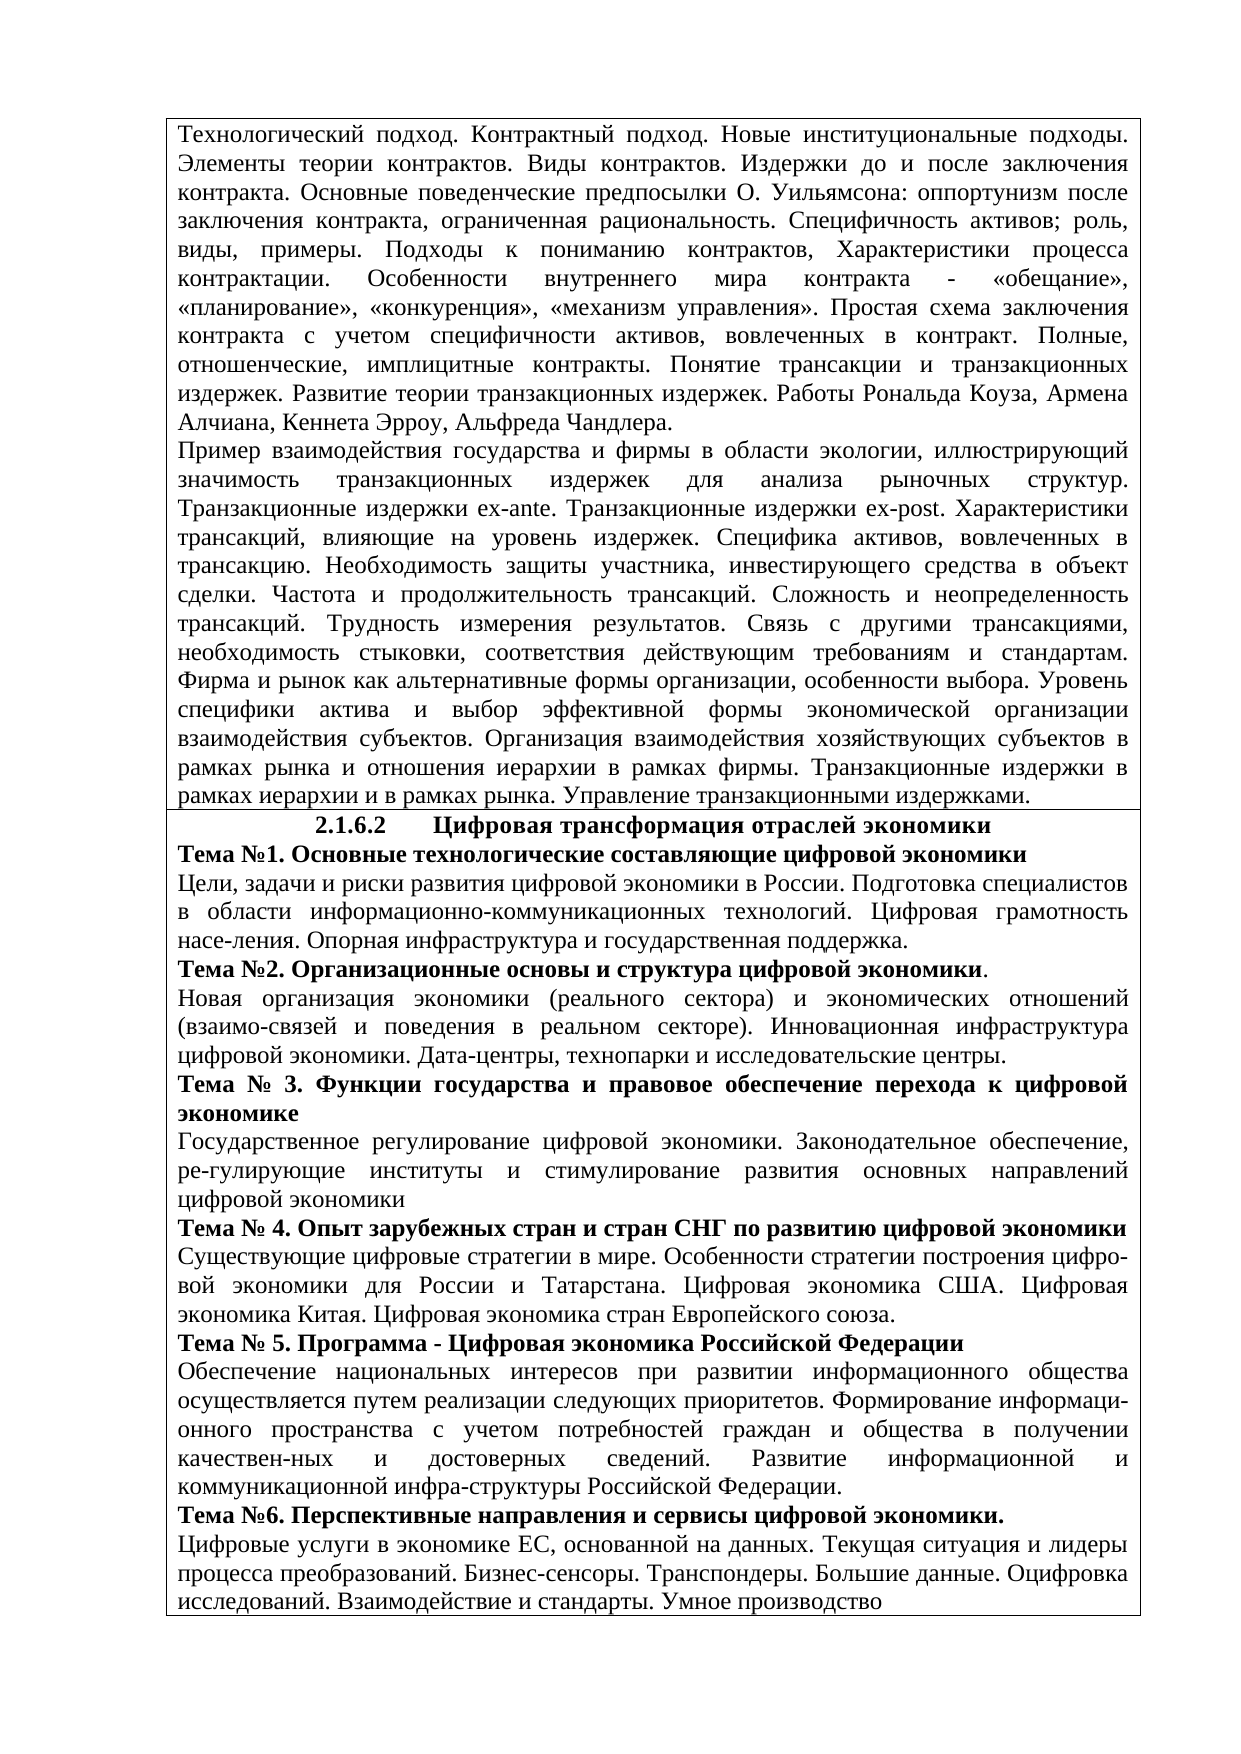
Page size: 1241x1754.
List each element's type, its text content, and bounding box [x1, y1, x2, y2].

table_cell 2.1.6.2 Цифровая трансформация отраслей экономики Тема №1. Основные технологические составляющие цифровой экономики Цели, задачи и риски развития цифровой экономики в России. Подготовка специалистов в области информационно-коммуникационных технологий. Цифровая грамотность насе-ления. Опорная инфраструктура и государственная поддержка. Тема №2. Организационные основы и структура цифровой экономики. Новая организация экономики (реального сектора) и экономических отношений (взаимо-связей и поведения в реальном секторе). Инновационная инфраструктура цифровой экономики. Дата-центры, технопарки и исследовательские центры. Тема № 3. Функции государства и правовое обеспечение перехода к цифровой экономике Государственное регулирование цифровой экономики. Законодательное обеспечение, ре-гулирующие институты и стимулирование развития основных направлений цифровой экономики Тема № 4. Опыт зарубежных стран и стран СНГ по развитию цифровой экономики Существующие цифровые стратегии в мире. Особенности стратегии построения цифро-вой экономики для России и Татарстана. Цифровая экономика США. Цифровая экономика Китая. Цифровая экономика стран Европейского союза. Тема № 5. Программа - Цифровая экономика Российской Федерации Обеспечение национальных интересов при развитии информационного общества осуществляется путем реализации следующих приоритетов. Формирование информаци-онного пространства с учетом потребностей граждан и общества в получении качествен-ных и достоверных сведений. Развитие информационной и коммуникационной инфра-структуры Российской Федерации. Тема №6. Перспективные направления и сервисы цифровой экономики. Цифровые услуги в экономике ЕС, основанной на данных. Текущая ситуация и лидеры процесса преобразований. Бизнес-сенсоры. Транспондеры. Большие данные. Оцифровка исследований. Взаимодействие и стандарты. Умное производство [167, 810, 1140, 1615]
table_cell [167, 119, 1140, 809]
